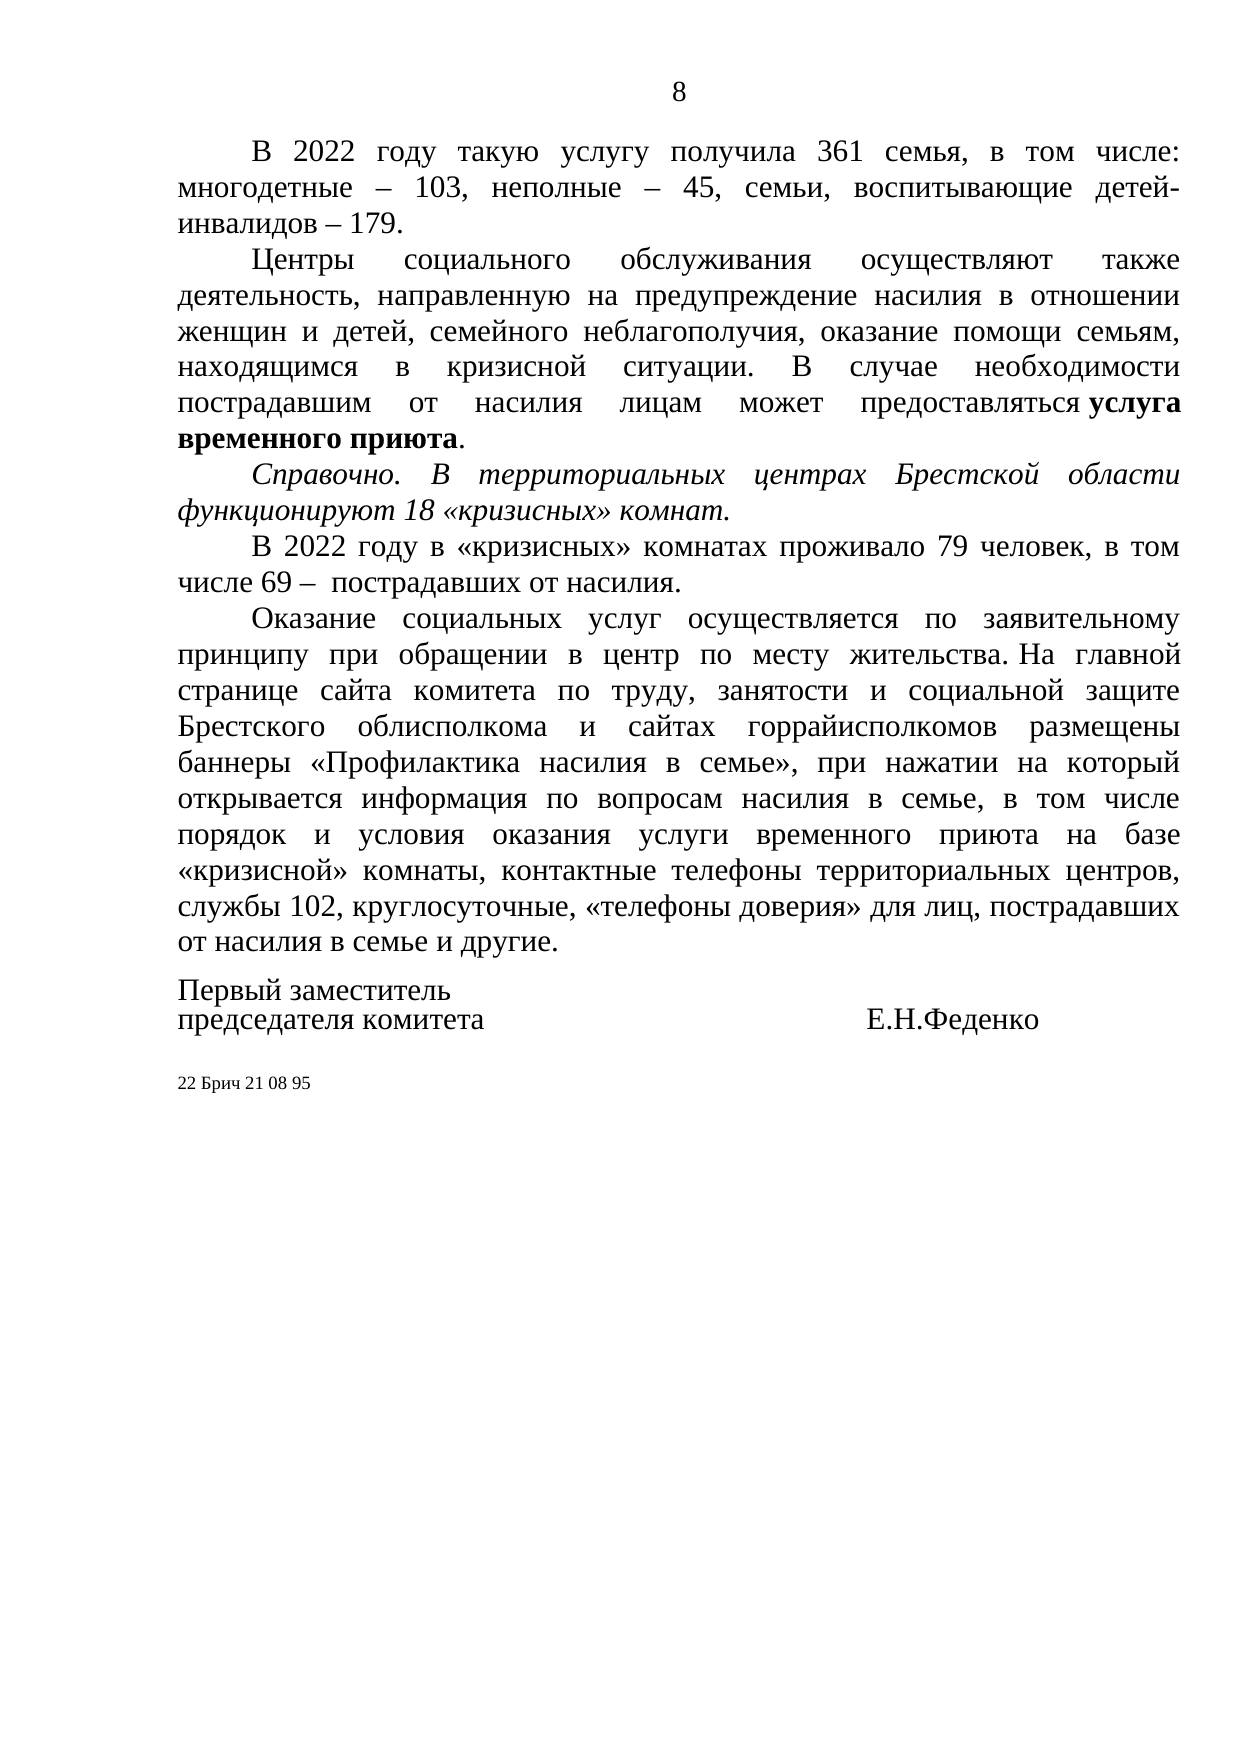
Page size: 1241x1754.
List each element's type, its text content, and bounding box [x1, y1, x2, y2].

text Справочно. В территориальных центрах Брестской области функционируют 18 «кризисных» комнат. [177, 456, 1181, 527]
text Оказание социальных услуг осуществляется по заявительному принципу при обращении в центр по месту жительства. На главной странице сайта комитета по труду, занятости и социальной защите Брестского облисполкома и сайтах горрайисполкомов размещены баннеры «Профилактика насилия в семье», при нажатии на который открывается информация по вопросам насилия в семье, в том числе порядок и условия оказания услуги временного приюта на базе «кризисной» комнаты, контактные телефоны территориальных центров, службы 102, круглосуточные, «телефоны доверия» для лиц, пострадавших от насилия в семье и другие. [177, 599, 1181, 959]
text председателя комитета Е.Н.Феденко [177, 1006, 1181, 1035]
text В 2022 году в «кризисных» комнатах проживало 79 человек, в том числе 69 – пострадавших от насилия. [177, 527, 1181, 599]
text Центры социального обслуживания осуществляют также деятельность, направленную на предупреждение насилия в отношении женщин и детей, семейного неблагополучия, оказание помощи семьям, находящимся в кризисной ситуации. В случае необходимости пострадавшим от насилия лицам может предоставляться услуга временного приюта. [177, 240, 1181, 456]
text В 2022 году такую услугу получила 361 семья, в том числе: многодетные – 103, неполные – 45, семьи, воспитывающие детей-инвалидов – 179. [177, 132, 1181, 240]
text Первый заместитель [177, 977, 1181, 1006]
text 22 Брич 21 08 95 [177, 1074, 1181, 1093]
